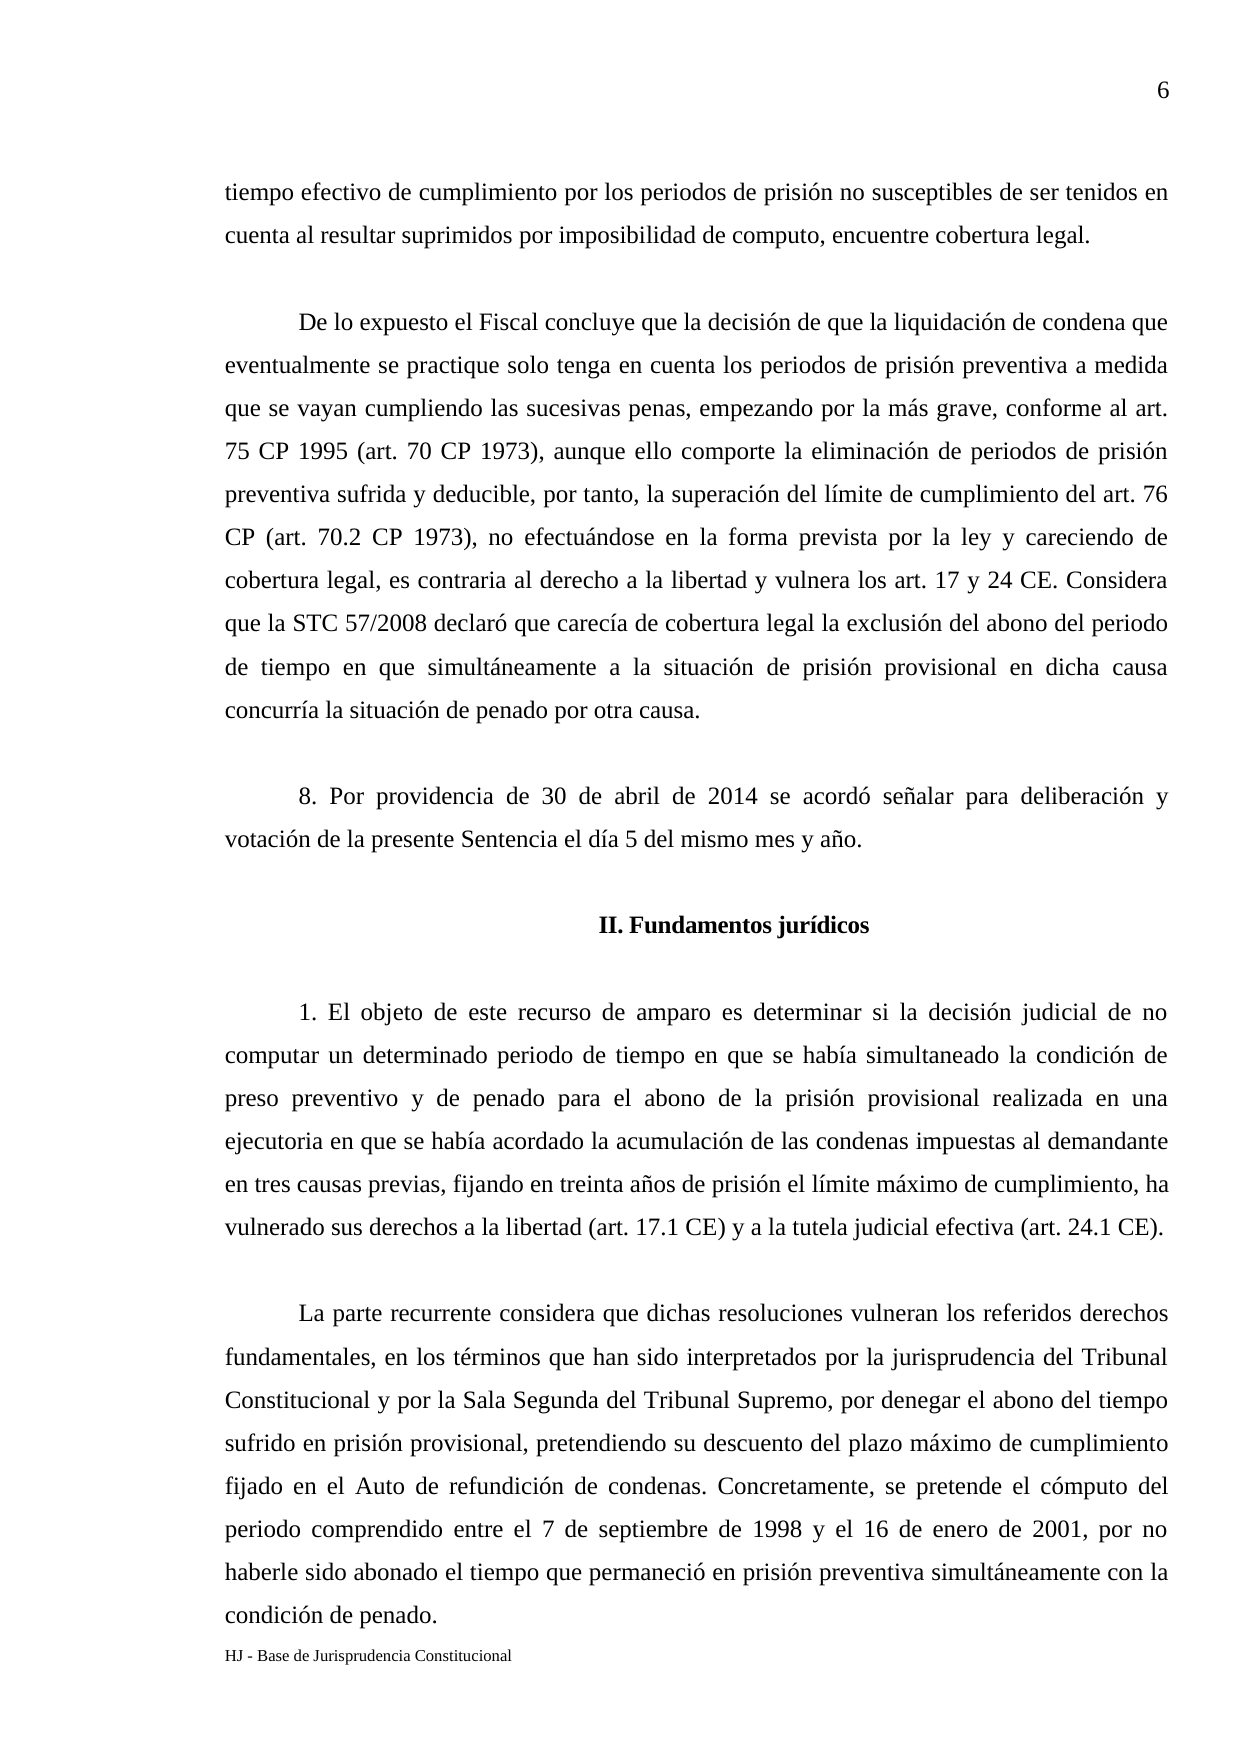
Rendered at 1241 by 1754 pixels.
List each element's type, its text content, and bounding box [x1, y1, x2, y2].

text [224, 177, 1169, 249]
text De lo expuesto el Fiscal concluye que la decisión de que la liquidación de condena que eventualmente se practique solo tenga en cuenta los periodos de prisión preventiva a medida que se vayan cumpliendo las sucesivas penas, empezando por la más grave, conforme al art. 75 CP 1995 (art. 70 CP 1973), aunque ello comporte la eliminación de periodos de prisión preventiva sufrida y deducible, por tanto, la superación del límite de cumplimiento del art. 76 CP (art. 70.2 CP 1973), no efectuándose en la forma prevista por la ley y careciendo de cobertura legal, es contraria al derecho a la libertad y vulnera los art. 17 y 24 CE. Considera que la STC 57/2008 declaró que carecía de cobertura legal la exclusión del abono del periodo de tiempo en que simultáneamente a la situación de prisión provisional en dicha causa concurría la situación de penado por otra causa. [224, 307, 1169, 723]
text 8. Por providencia de 30 de abril de 2014 se acordó señalar para deliberación y votación de la presente Sentencia el día 5 del mismo mes y año. [224, 781, 1169, 853]
subtitle II. Fundamentos jurídicos [224, 910, 1169, 939]
text 1. El objeto de este recurso de amparo es determinar si la decisión judicial de no computar un determinado periodo de tiempo en que se había simultaneado la condición de preso preventivo y de penado para el abono de la prisión provisional realizada en una ejecutoria en que se había acordado la acumulación de las condenas impuestas al demandante en tres causas previas, fijando en treinta años de prisión el límite máximo de cumplimiento, ha vulnerado sus derechos a la libertad (art. 17.1 CE) y a la tutela judicial efectiva (art. 24.1 CE). [224, 997, 1169, 1241]
text La parte recurrente considera que dichas resoluciones vulneran los referidos derechos fundamentales, en los términos que han sido interpretados por la jurisprudencia del Tribunal Constitucional y por la Sala Segunda del Tribunal Supremo, por denegar el abono del tiempo sufrido en prisión provisional, pretendiendo su descuento del plazo máximo de cumplimiento fijado en el Auto de refundición de condenas. Concretamente, se pretende el cómputo del periodo comprendido entre el 7 de septiembre de 1998 y el 16 de enero de 2001, por no haberle sido abonado el tiempo que permaneció en prisión preventiva simultáneamente con la condición de penado. [224, 1298, 1169, 1629]
